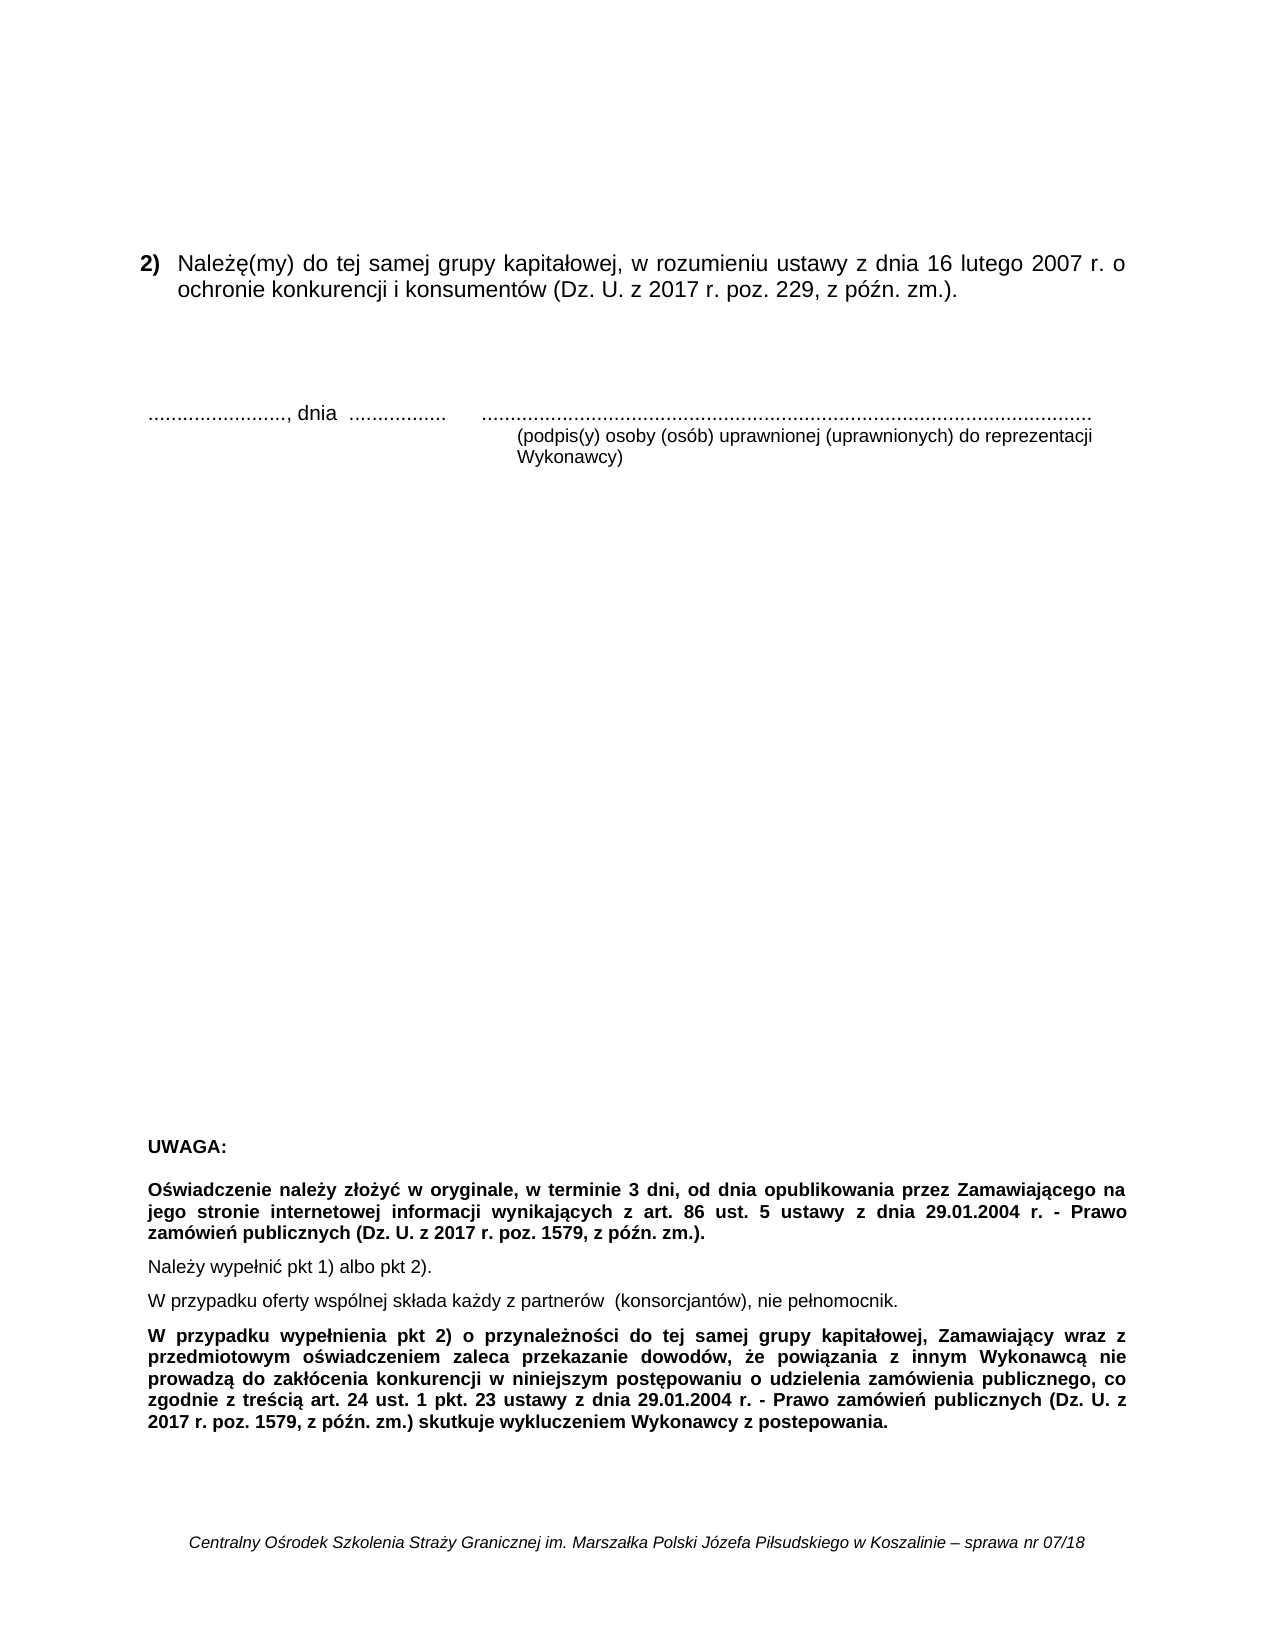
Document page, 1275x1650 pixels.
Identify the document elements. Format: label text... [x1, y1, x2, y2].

text Oświadczenie należy złożyć w oryginale, w terminie 3 dni, od dnia opublikowania przez Zamawiającego na jego stronie internetowej informacji wynikających z art. 86 ust. 5 ustawy z dnia 29.01.2004 r. - Prawo zamówień publicznych (Dz. U. z 2017 r. poz. 1579, z późn. zm.). [148, 1179, 1127, 1244]
text UWAGA: [148, 1136, 1127, 1157]
text W przypadku wypełnienia pkt 2) o przynależności do tej samej grupy kapitałowej, Zamawiający wraz z przedmiotowym oświadczeniem zaleca przekazanie dowodów, że powiązania z innym Wykonawcą nie prowadzą do zakłócenia konkurencji w niniejszym postępowaniu o udzielenia zamówienia publicznego, co zgodnie z treścią art. 24 ust. 1 pkt. 23 ustawy z dnia 29.01.2004 r. - Prawo zamówień publicznych (Dz. U. z 2017 r. poz. 1579, z późn. zm.) skutkuje wykluczeniem Wykonawcy z postepowania. [148, 1324, 1127, 1432]
text ........................, dnia ................. .......................................................................................................... [148, 400, 1127, 424]
list Należę(my) do tej samej grupy kapitałowej, w rozumieniu ustawy z dnia 16 lutego 2007 r. o ochronie konkurencji i konsumentów (Dz. U. z 2017 r. poz. 229, z późn. zm.). [140, 250, 1127, 302]
text (podpis(y) osoby (osób) uprawnionej (uprawnionych) do reprezentacji Wykonawcy) [517, 424, 1127, 467]
text Należy wypełnić pkt 1) albo pkt 2). [148, 1256, 1127, 1278]
text W przypadku oferty wspólnej składa każdy z partnerów (konsorcjantów), nie pełnomocnik. [148, 1290, 1127, 1312]
